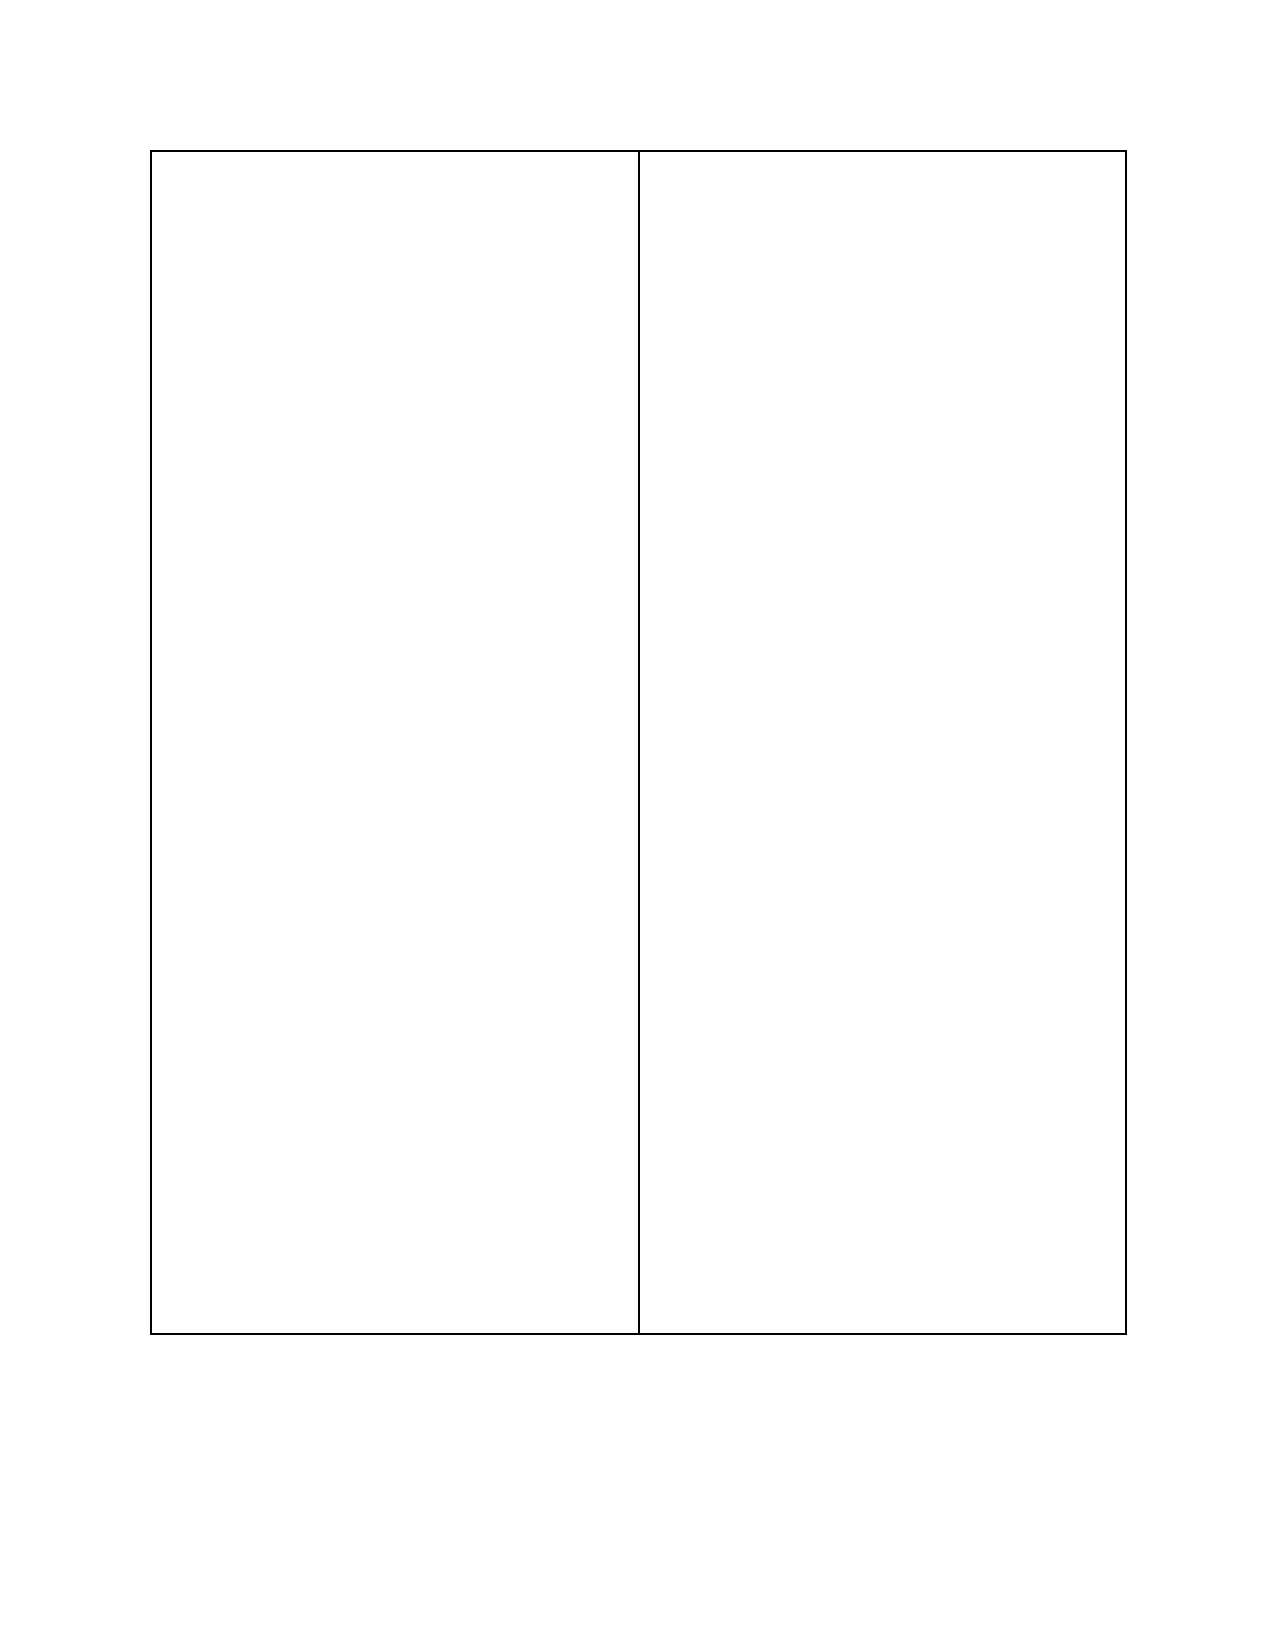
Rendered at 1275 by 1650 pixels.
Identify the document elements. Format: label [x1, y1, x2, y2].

table_cell [640, 152, 1125, 1332]
table_cell [152, 152, 638, 1332]
